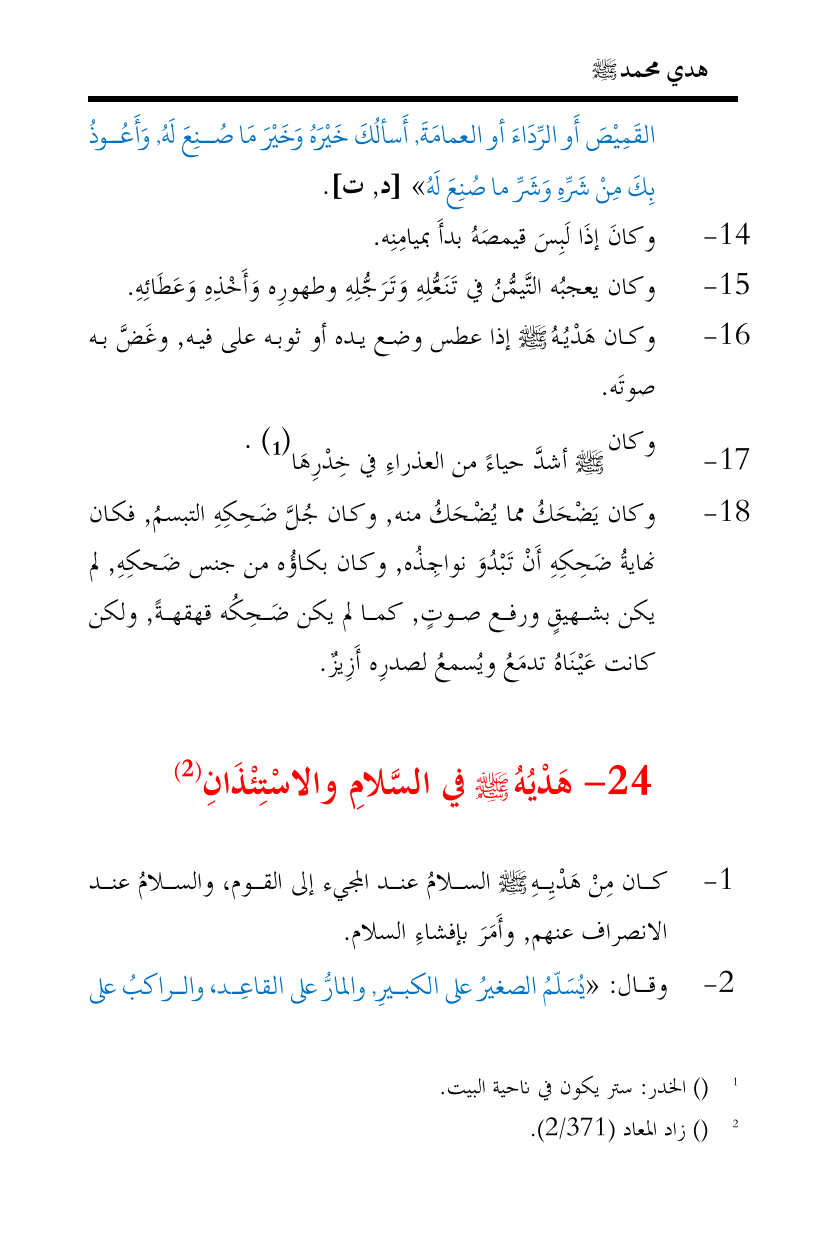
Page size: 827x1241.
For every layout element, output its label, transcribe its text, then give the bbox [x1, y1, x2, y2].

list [89, 112, 703, 213]
list وكانَ إذَا لَبِسَ قيمصَهُ بدأَ بميامِنِه. [89, 213, 703, 263]
list وكان يَضْحَكُ مما يُضْحَكُ منه, وكان جُلَّ ضَحِكِهِ التبسمُ, فكان نهايةُ ضَحِكِهِ أَنْ تَبْدُوَ نواجِذُه, وكان بكاؤُه من جنس ضَحكِهِ, لم يكن بشهيقٍ ورفع صوتٍ, كما لم يكن ضَحِكُه قهقهةً, ولكن كانت عَيْنَاهُ تدمَعُ ويُسمعُ لصدرِه أَزِيزٌ. [89, 490, 703, 689]
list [89, 958, 703, 1013]
text 24- هَدْيُهُ ج في السَّلامِ والاسْتِئْذَانِ() [89, 751, 738, 821]
list كان مِنْ هَدْيِهِ ج السلامُ عند المجيء إلى القوم، والسلامُ عند الانصراف عنهم, وأَمَرَ بإفشاءِ السلام. [89, 859, 703, 958]
list وكان ج أشدَّ حياءً من العذراءِ في خِدْرِهَا() . [89, 413, 703, 490]
list وكان هَدْيُهُ ج إذا عطس وضع يده أو ثوبه على فيه, وغَضَّ به صوتَه. [89, 313, 703, 413]
list وكان يعجبُه التَّيمُّنُ في تَنَعُّلِهِ وَتَرَجُّلِهِ وطهورِه وَأَخْذِهِ وَعَطَائِهِ. [89, 263, 703, 313]
